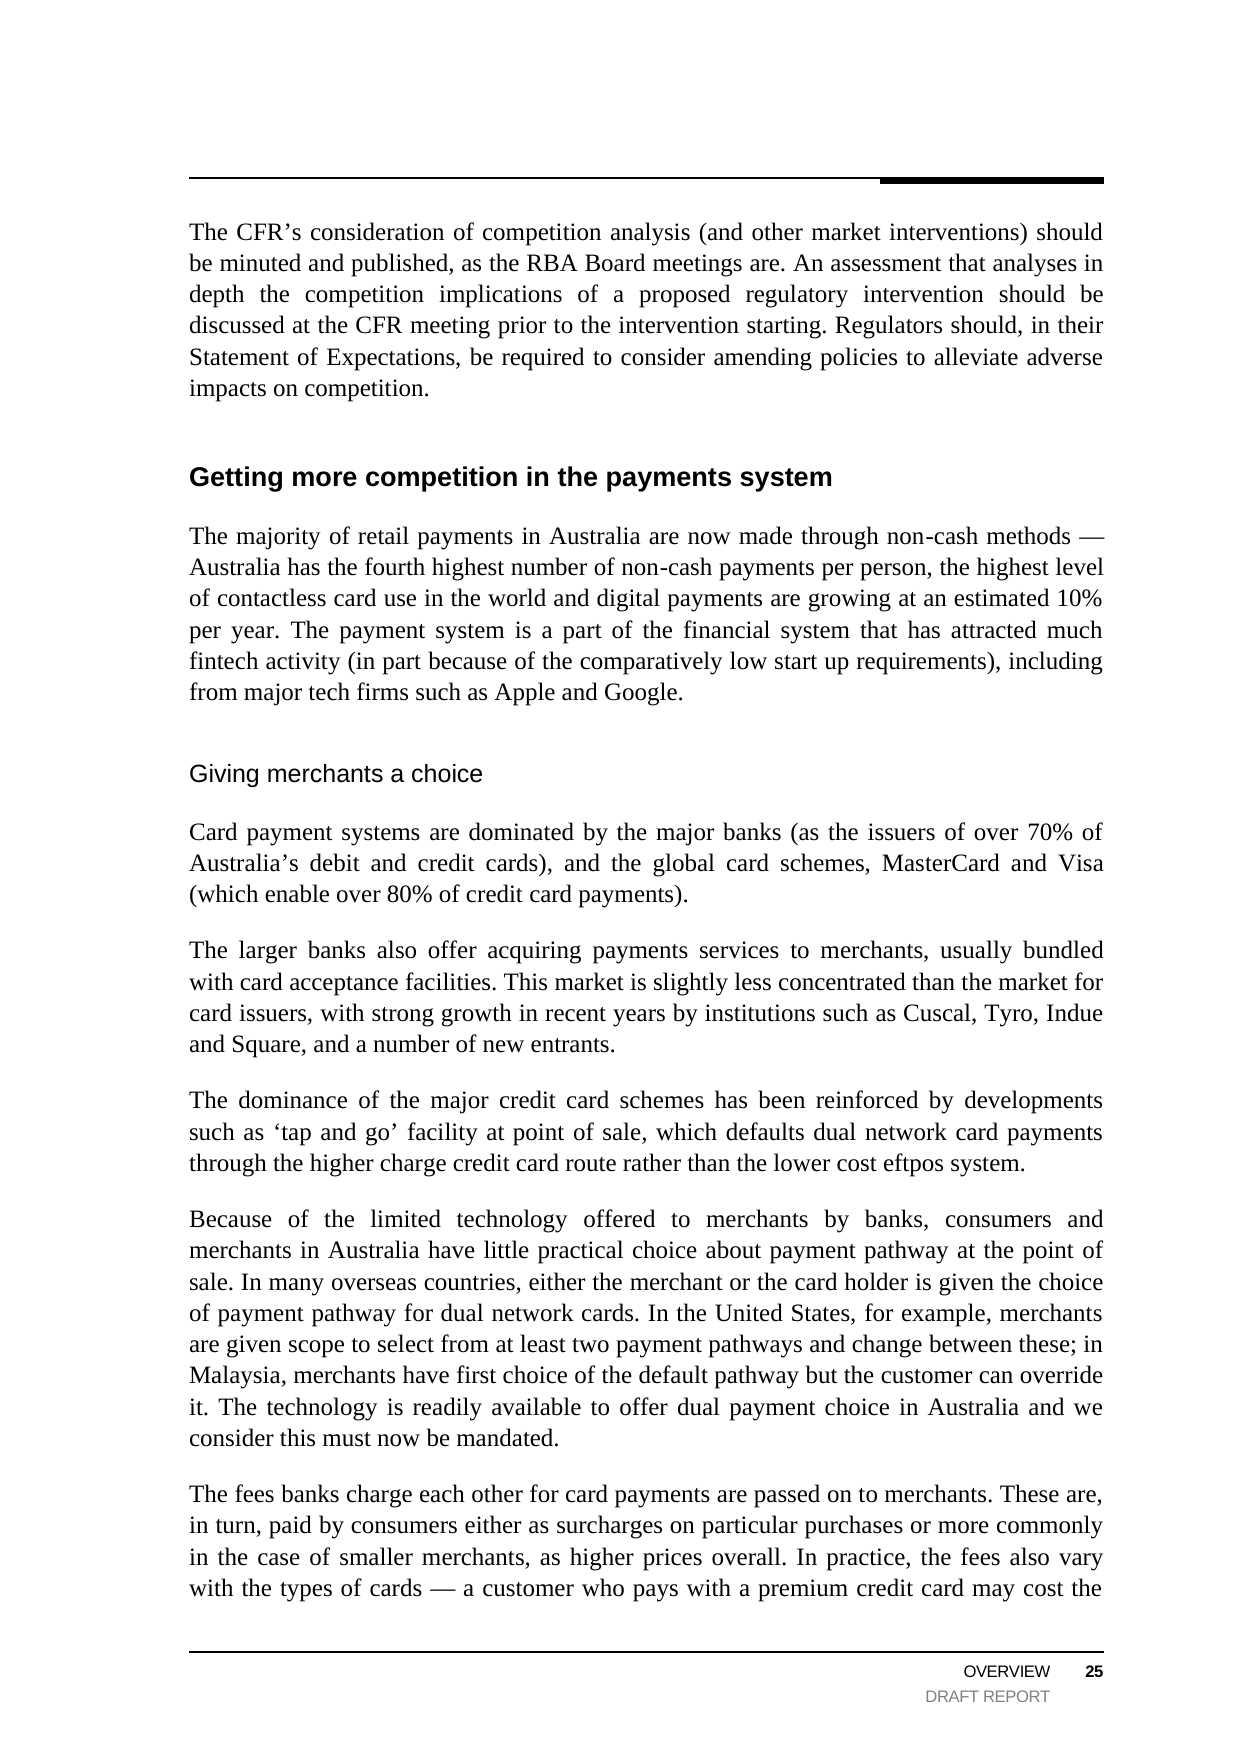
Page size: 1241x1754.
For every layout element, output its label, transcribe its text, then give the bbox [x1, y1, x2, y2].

text The CFR’s consideration of competition analysis (and other market interventions) should be minuted and published, as the RBA Board meetings are. An assessment that analyses in depth the competition implications of a proposed regulatory intervention should be discussed at the CFR meeting prior to the intervention starting. Regulators should, in their Statement of Expectations, be required to consider amending policies to alleviate adverse impacts on competition. [189, 214, 1104, 402]
subtitle Giving merchants a choice [189, 756, 1104, 789]
text Because of the limited technology offered to merchants by banks, consumers and merchants in Australia have little practical choice about payment pathway at the point of sale. In many overseas countries, either the merchant or the card holder is given the choice of payment pathway for dual network cards. In the United States, for example, merchants are given scope to select from at least two payment pathways and change between these; in Malaysia, merchants have first choice of the default pathway but the customer can override it. The technology is readily available to offer dual payment choice in Australia and we consider this must now be mandated. [189, 1202, 1104, 1452]
text The dominance of the major credit card schemes has been reinforced by developments such as ‘tap and go’ facility at point of sale, which defaults dual network card payments through the higher charge credit card route rather than the lower cost eftpos system. [189, 1083, 1104, 1177]
text The majority of retail payments in Australia are now made through non-cash methods — Australia has the fourth highest number of non-cash payments per person, the highest level of contactless card use in the world and digital payments are growing at an estimated 10% per year. The payment system is a part of the financial system that has attracted much fintech activity (in part because of the comparatively low start up requirements), including from major tech firms such as Apple and Google. [189, 518, 1104, 706]
text Card payment systems are dominated by the major banks (as the issuers of over 70% of Australia’s debit and credit cards), and the global card schemes, MasterCard and Visa (which enable over 80% of credit card payments). [189, 814, 1104, 908]
subtitle Getting more competition in the payments system [189, 460, 1104, 493]
text The larger banks also offer acquiring payments services to merchants, usually bundled with card acceptance facilities. This market is slightly less concentrated than the market for card issuers, with strong growth in recent years by institutions such as Cuscal, Tyro, Indue and Square, and a number of new entrants. [189, 933, 1104, 1058]
